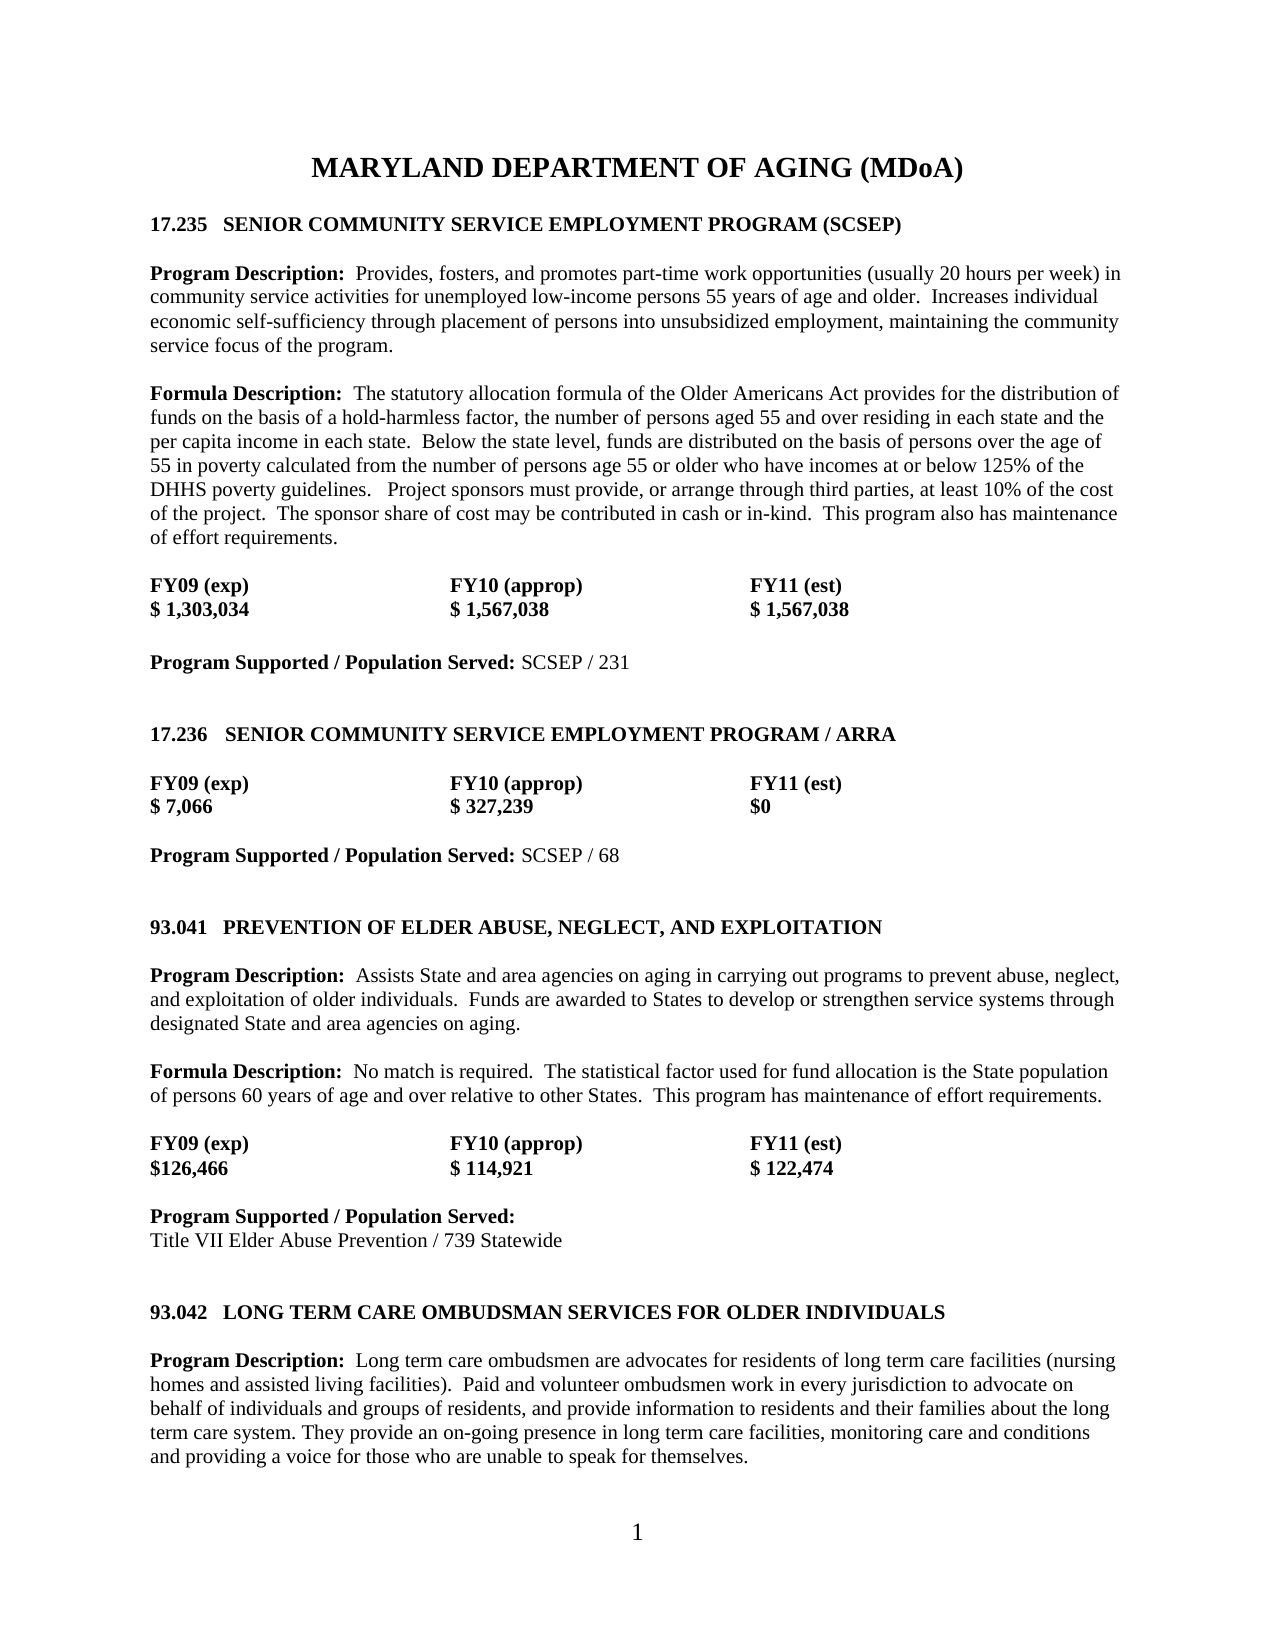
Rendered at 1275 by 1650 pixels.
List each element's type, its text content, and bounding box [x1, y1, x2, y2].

text $126,466 $ 114,921 $ 122,474 [150, 1155, 1125, 1179]
text Program Supported / Population Served: SCSEP / 68 [150, 843, 1125, 867]
text FY09 (exp) FY10 (approp) FY11 (est) [150, 770, 1125, 794]
text FY09 (exp) FY10 (approp) FY11 (est) [150, 573, 1125, 597]
text $ 7,066 $ 327,239 $0 [150, 794, 1125, 818]
text Program Description: Provides, fosters, and promotes part-time work opportunities (usually 20 hours per week) in community service activities for unemployed low-income persons 55 years of age and older. Increases individual economic self-sufficiency through placement of persons into unsubsidized employment, maintaining the community service focus of the program. [150, 260, 1125, 357]
text Program Supported / Population Served: SCSEP / 231 [150, 650, 1125, 674]
text DEPARTMENT OF AGING (MDoA) [150, 150, 1125, 183]
text Program Description: Long term care ombudsmen are advocates for residents of long term care facilities (nursing homes and assisted living facilities). Paid and volunteer ombudsmen work in every jurisdiction to advocate on behalf of individuals and groups of residents, and provide information to residents and their families about the long term care system. They provide an on-going presence in long term care facilities, monitoring care and conditions and providing a voice for those who are unable to speak for themselves. [150, 1348, 1125, 1468]
text Formula Description: No match is required. The statistical factor used for fund allocation is the State population of persons 60 years of age and over relative to other States. This program has maintenance of effort requirements. [150, 1059, 1125, 1107]
text 93.042 LONG TERM CARE OMBUDSMAN SERVICES FOR OLDER INDIVIDUALS [150, 1300, 1125, 1324]
text Title VII Elder Abuse Prevention / 739 Statewide [150, 1228, 1125, 1252]
text 17.236 SENIOR COMMUNITY SERVICE EMPLOYMENT PROGRAM / ARRA [150, 722, 1125, 746]
text Program Description: and area agencies on aging in carrying out programs to prevent abuse, neglect, and exploitation of older individuals. Funds are awarded to States to develop or strengthen service systems through designated State and area agencies on aging. [150, 963, 1125, 1035]
text 17.235 SENIOR COMMUNITY SERVICE EMPLOYMENT PROGRAM (SCSEP) [150, 212, 1125, 236]
text 93.041 PREVENTION OF ELDER ABUSE, NEGLECT, AND EXPLOITATION [150, 915, 1125, 939]
text Formula Description: The statutory allocation formula of the Older Americans Act provides for the distribution of funds on the basis of a hold-harmless factor, the number of persons aged 55 and over residing in each state and the per capita income in each state. Below the state level, funds are distributed on the basis of persons over the age of 55 in poverty calculated from the number of persons age 55 or older who have incomes at or below 125% of the DHHS poverty guidelines. Project sponsors must provide, or arrange through third parties, at least 10% of the cost of the project. The sponsor share of cost may be contributed in cash or in-kind. This program also has maintenance of effort requirements. [150, 381, 1125, 549]
text Program Supported / Population Served: [150, 1203, 1125, 1228]
text FY09 (exp) FY10 (approp) FY11 (est) [150, 1131, 1125, 1155]
text $ 1,303,034 $ 1,567,038 $ 1,567,038 [150, 597, 1125, 621]
